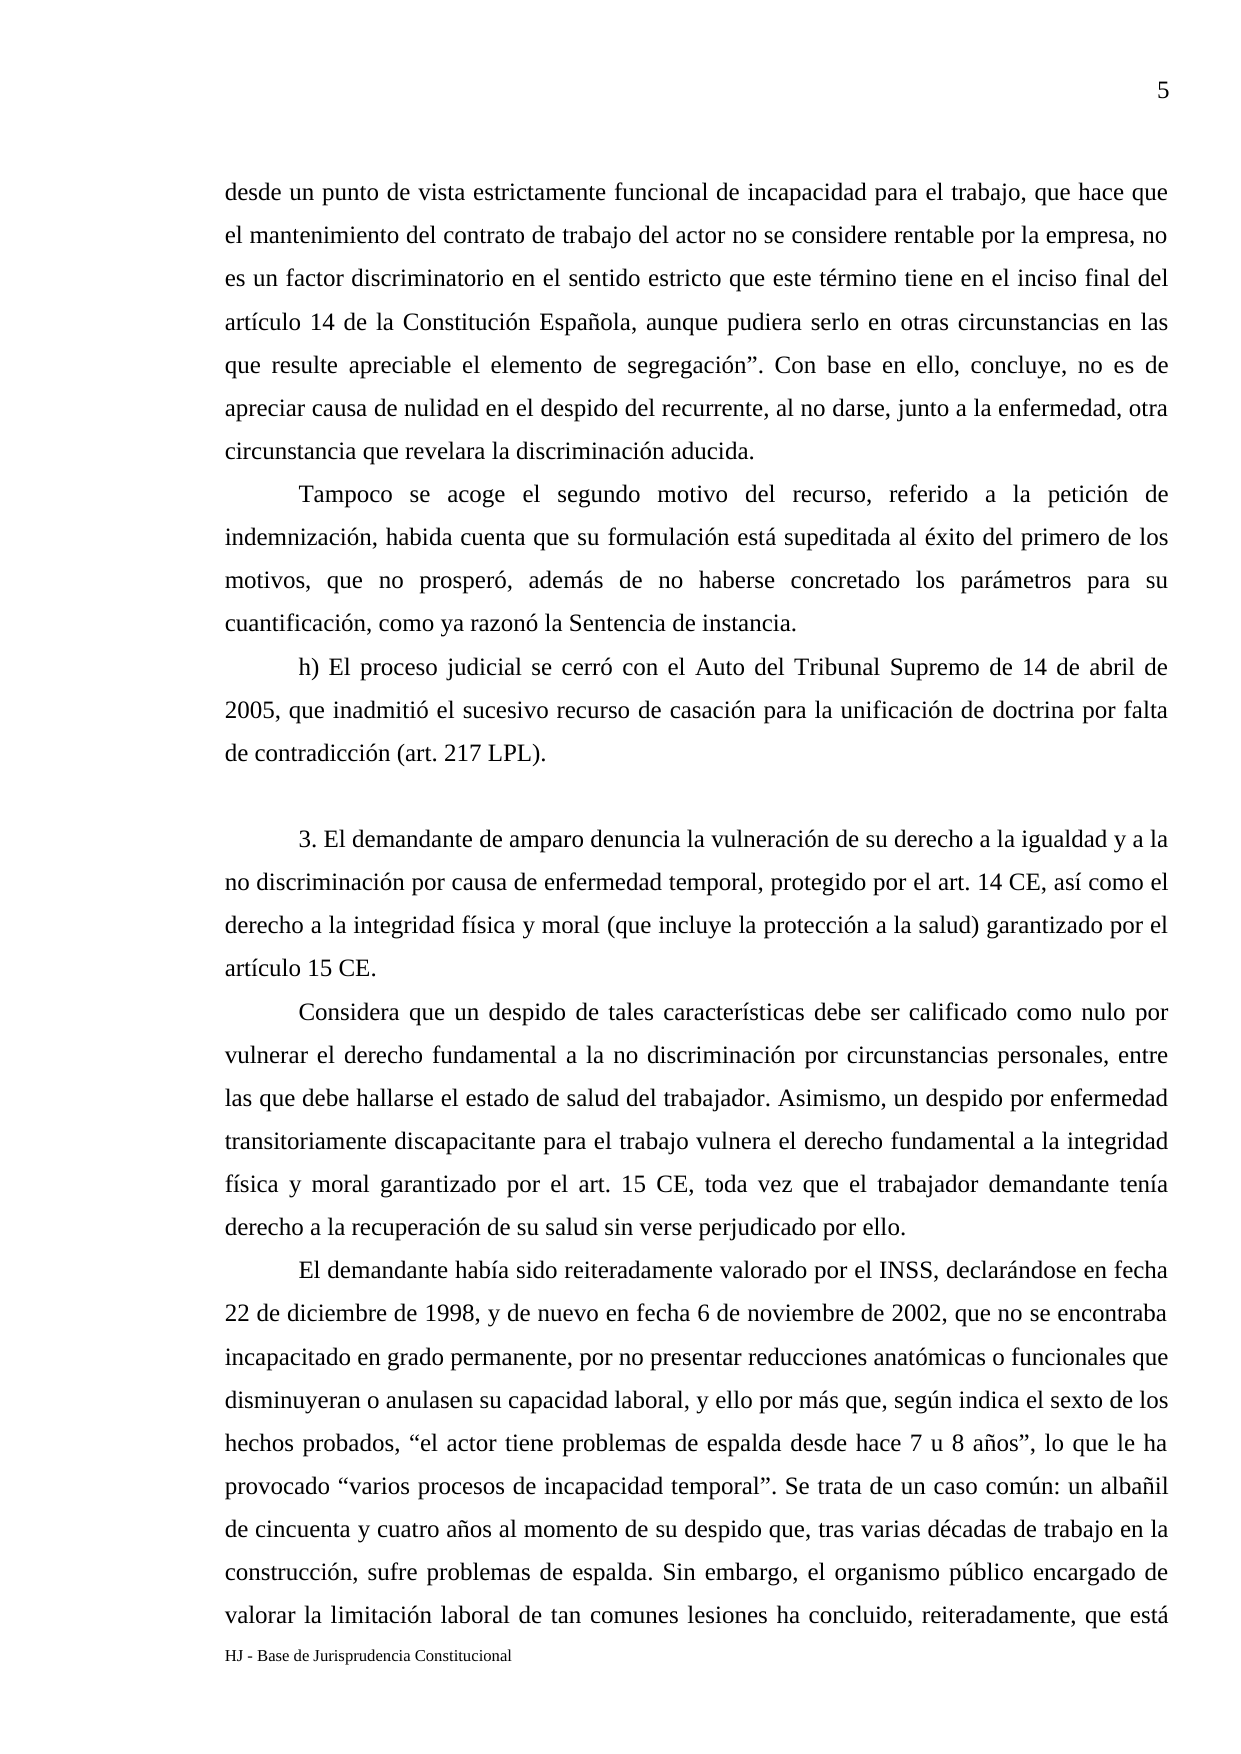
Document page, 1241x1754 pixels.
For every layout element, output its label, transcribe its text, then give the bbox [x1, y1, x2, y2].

text h) El proceso judicial se cerró con el Auto del Tribunal Supremo de 14 de abril de 2005, que inadmitió el sucesivo recurso de casación para la unificación de doctrina por falta de contradicción (art. 217 LPL). [224, 652, 1169, 767]
text Tampoco se acoge el segundo motivo del recurso, referido a la petición de indemnización, habida cuenta que su formulación está supeditada al éxito del primero de los motivos, que no prosperó, además de no haberse concretado los parámetros para su cuantificación, como ya razonó la Sentencia de instancia. [224, 479, 1169, 637]
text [224, 1255, 1169, 1629]
text Considera que un despido de tales características debe ser calificado como nulo por vulnerar el derecho fundamental a la no discriminación por circunstancias personales, entre las que debe hallarse el estado de salud del trabajador. Asimismo, un despido por enfermedad transitoriamente discapacitante para el trabajo vulnera el derecho fundamental a la integridad física y moral garantizado por el art. 15 CE, toda vez que el trabajador demandante tenía derecho a la recuperación de su salud sin verse perjudicado por ello. [224, 997, 1169, 1241]
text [224, 177, 1169, 465]
text 3. El demandante de amparo denuncia la vulneración de su derecho a la igualdad y a la no discriminación por causa de enfermedad temporal, protegido por el art. 14 CE, así como el derecho a la integridad física y moral (que incluye la protección a la salud) garantizado por el artículo 15 CE. [224, 824, 1169, 982]
